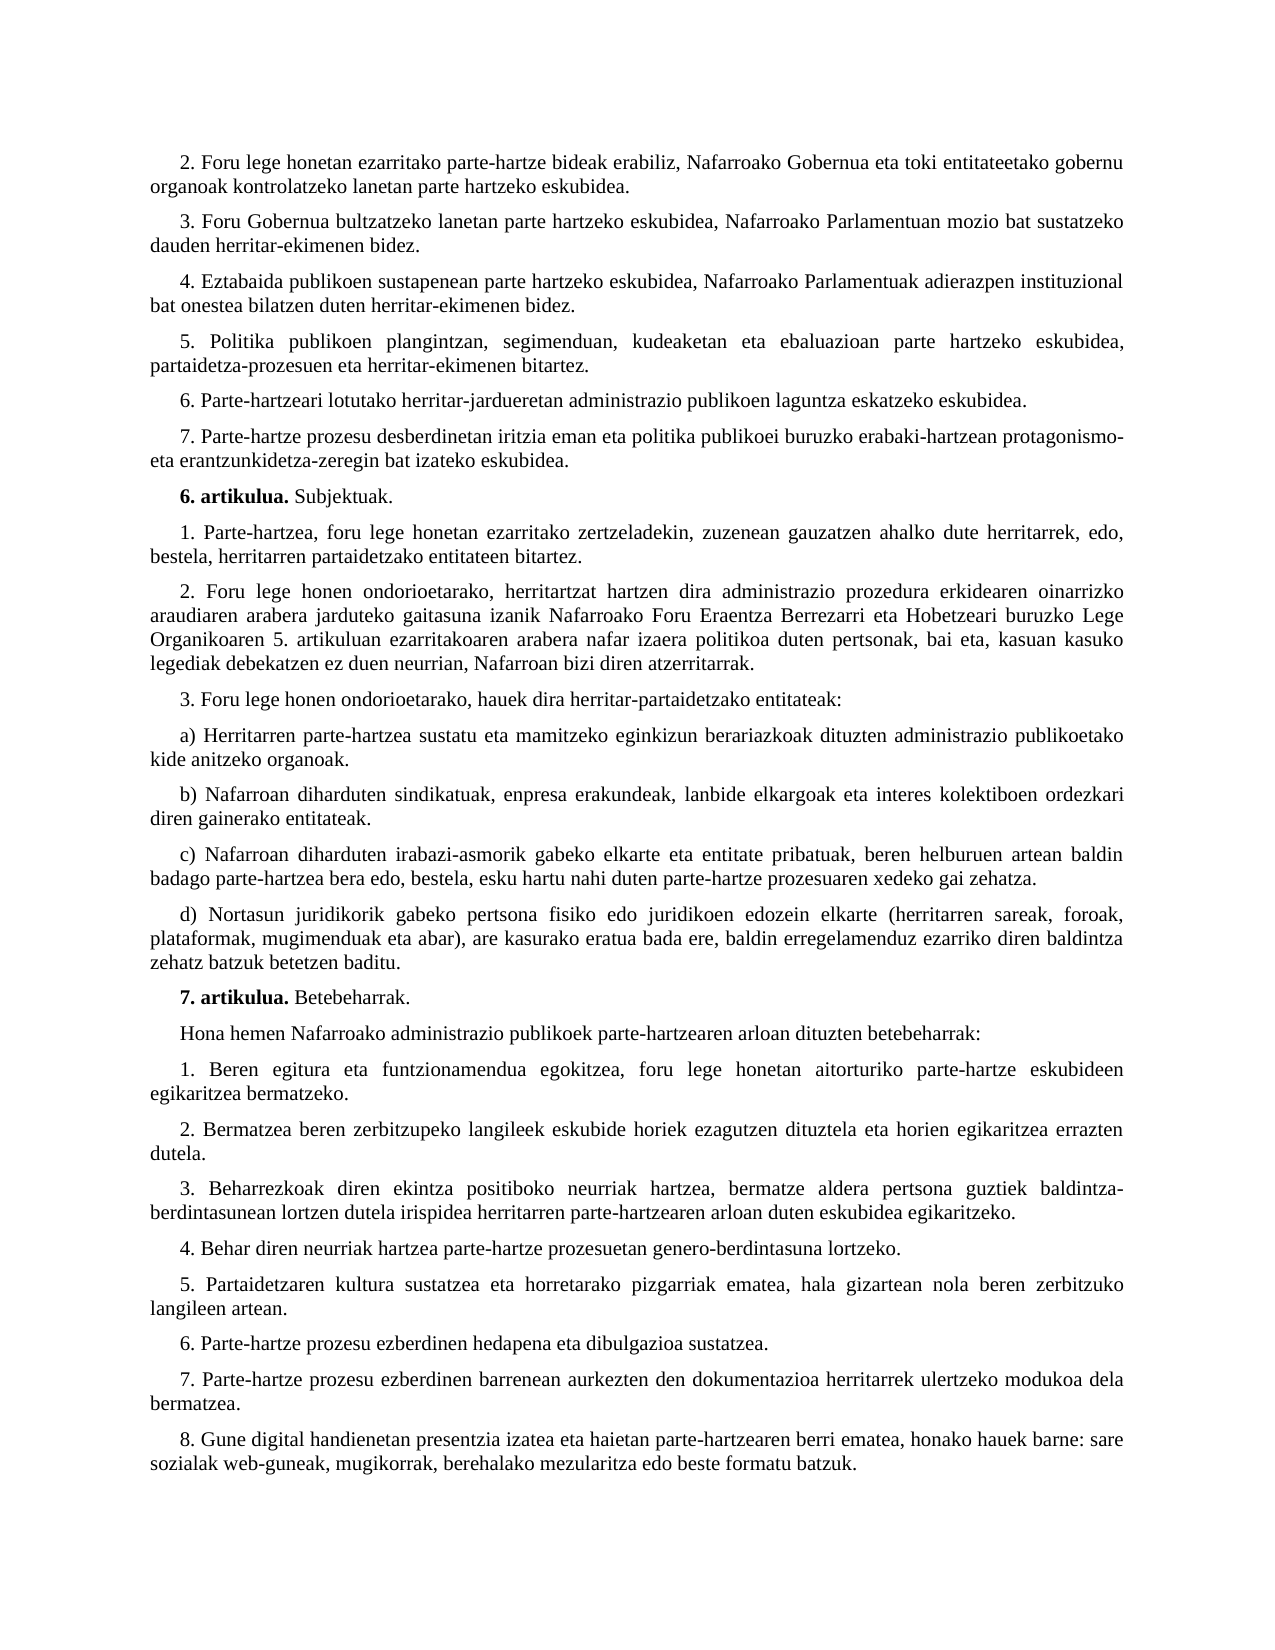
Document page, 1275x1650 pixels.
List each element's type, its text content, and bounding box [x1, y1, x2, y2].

text b) Nafarroan diharduten sindikatuak, enpresa erakundeak, lanbide elkargoak eta interes kolektiboen ordezkari diren gainerako entitateak. [150, 783, 1125, 831]
text 6. Parte-hartze prozesu ezberdinen hedapena eta dibulgazioa sustatzea. [150, 1332, 1125, 1356]
text 5. Partaidetzaren kultura sustatzea eta horretarako pizgarriak ematea, hala gizartean nola beren zerbitzuko langileen artean. [150, 1272, 1125, 1320]
text 1. Parte-hartzea, foru lege honetan ezarritako zertzeladekin, zuzenean gauzatzen ahalko dute herritarrek, edo, bestela, herritarren partaidetzako entitateen bitartez. [150, 520, 1125, 568]
text 3. Beharrezkoak diren ekintza positiboko neurriak hartzea, bermatze aldera pertsona guztiek baldintza-berdintasunean lortzen dutela irispidea herritarren parte-hartzearen arloan duten eskubidea egikaritzeko. [150, 1176, 1125, 1224]
text 6. Parte-hartzeari lotutako herritar-jardueretan administrazio publikoen laguntza eskatzeko eskubidea. [150, 389, 1125, 413]
text Hona hemen Nafarroako administrazio publikoek parte-hartzearen arloan dituzten betebeharrak: [150, 1021, 1125, 1045]
text 3. Foru lege honen ondorioetarako, hauek dira herritar-partaidetzako entitateak: [150, 687, 1125, 711]
text 1. Beren egitura eta funtzionamendua egokitzea, foru lege honetan aitorturiko parte-hartze eskubideen egikaritzea bermatzeko. [150, 1057, 1125, 1105]
text 2. Foru lege honetan ezarritako parte-hartze bideak erabiliz, Nafarroako Gobernua eta toki entitateetako gobernu organoak kontrolatzeko lanetan parte hartzeko eskubidea. [150, 150, 1125, 198]
text 7. Parte-hartze prozesu desberdinetan iritzia eman eta politika publikoei buruzko erabaki-hartzean protagonismo- eta erantzunkidetza-zeregin bat izateko eskubidea. [150, 424, 1125, 472]
text 4. Behar diren neurriak hartzea parte-hartze prozesuetan genero-berdintasuna lortzeko. [150, 1236, 1125, 1260]
text 7. Parte-hartze prozesu ezberdinen barrenean aurkezten den dokumentazioa herritarrek ulertzeko modukoa dela bermatzea. [150, 1367, 1125, 1415]
text 3. Foru Gobernua bultzatzeko lanetan parte hartzeko eskubidea, Nafarroako Parlamentuan mozio bat sustatzeko dauden herritar-ekimenen bidez. [150, 210, 1125, 258]
text c) Nafarroan diharduten irabazi-asmorik gabeko elkarte eta entitate pribatuak, beren helburuen artean baldin badago parte-hartzea bera edo, bestela, esku hartu nahi duten parte-hartze prozesuaren xedeko gai zehatza. [150, 842, 1125, 890]
text 6. artikulua. Subjektuak. [150, 484, 1125, 508]
text 7. artikulua. Betebeharrak. [150, 986, 1125, 1009]
text 2. Foru lege honen ondorioetarako, herritartzat hartzen dira administrazio prozedura erkidearen oinarrizko araudiaren arabera jarduteko gaitasuna izanik Nafarroako Foru Eraentza Berrezarri eta Hobetzeari buruzko Lege Organikoaren 5. artikuluan ezarritakoaren arabera nafar izaera politikoa duten pertsonak, bai eta, kasuan kasuko legediak debekatzen ez duen neurrian, Nafarroan bizi diren atzerritarrak. [150, 579, 1125, 675]
text 5. Politika publikoen plangintzan, segimenduan, kudeaketan eta ebaluazioan parte hartzeko eskubidea, partaidetza-prozesuen eta herritar-ekimenen bitartez. [150, 329, 1125, 377]
text 2. Bermatzea beren zerbitzupeko langileek eskubide horiek ezagutzen dituztela eta horien egikaritzea errazten dutela. [150, 1117, 1125, 1165]
text a) Herritarren parte-hartzea sustatu eta mamitzeko eginkizun berariazkoak dituzten administrazio publikoetako kide anitzeko organoak. [150, 723, 1125, 771]
text 8. Gune digital handienetan presentzia izatea eta haietan parte-hartzearen berri ematea, honako hauek barne: sare sozialak web-guneak, mugikorrak, berehalako mezularitza edo beste formatu batzuk. [150, 1427, 1125, 1475]
text 4. Eztabaida publikoen sustapenean parte hartzeko eskubidea, Nafarroako Parlamentuak adierazpen instituzional bat onestea bilatzen duten herritar-ekimenen bidez. [150, 269, 1125, 317]
text d) Nortasun juridikorik gabeko pertsona fisiko edo juridikoen edozein elkarte (herritarren sareak, foroak, plataformak, mugimenduak eta abar), are kasurako eratua bada ere, baldin erregelamenduz ezarriko diren baldintza zehatz batzuk betetzen baditu. [150, 902, 1125, 974]
